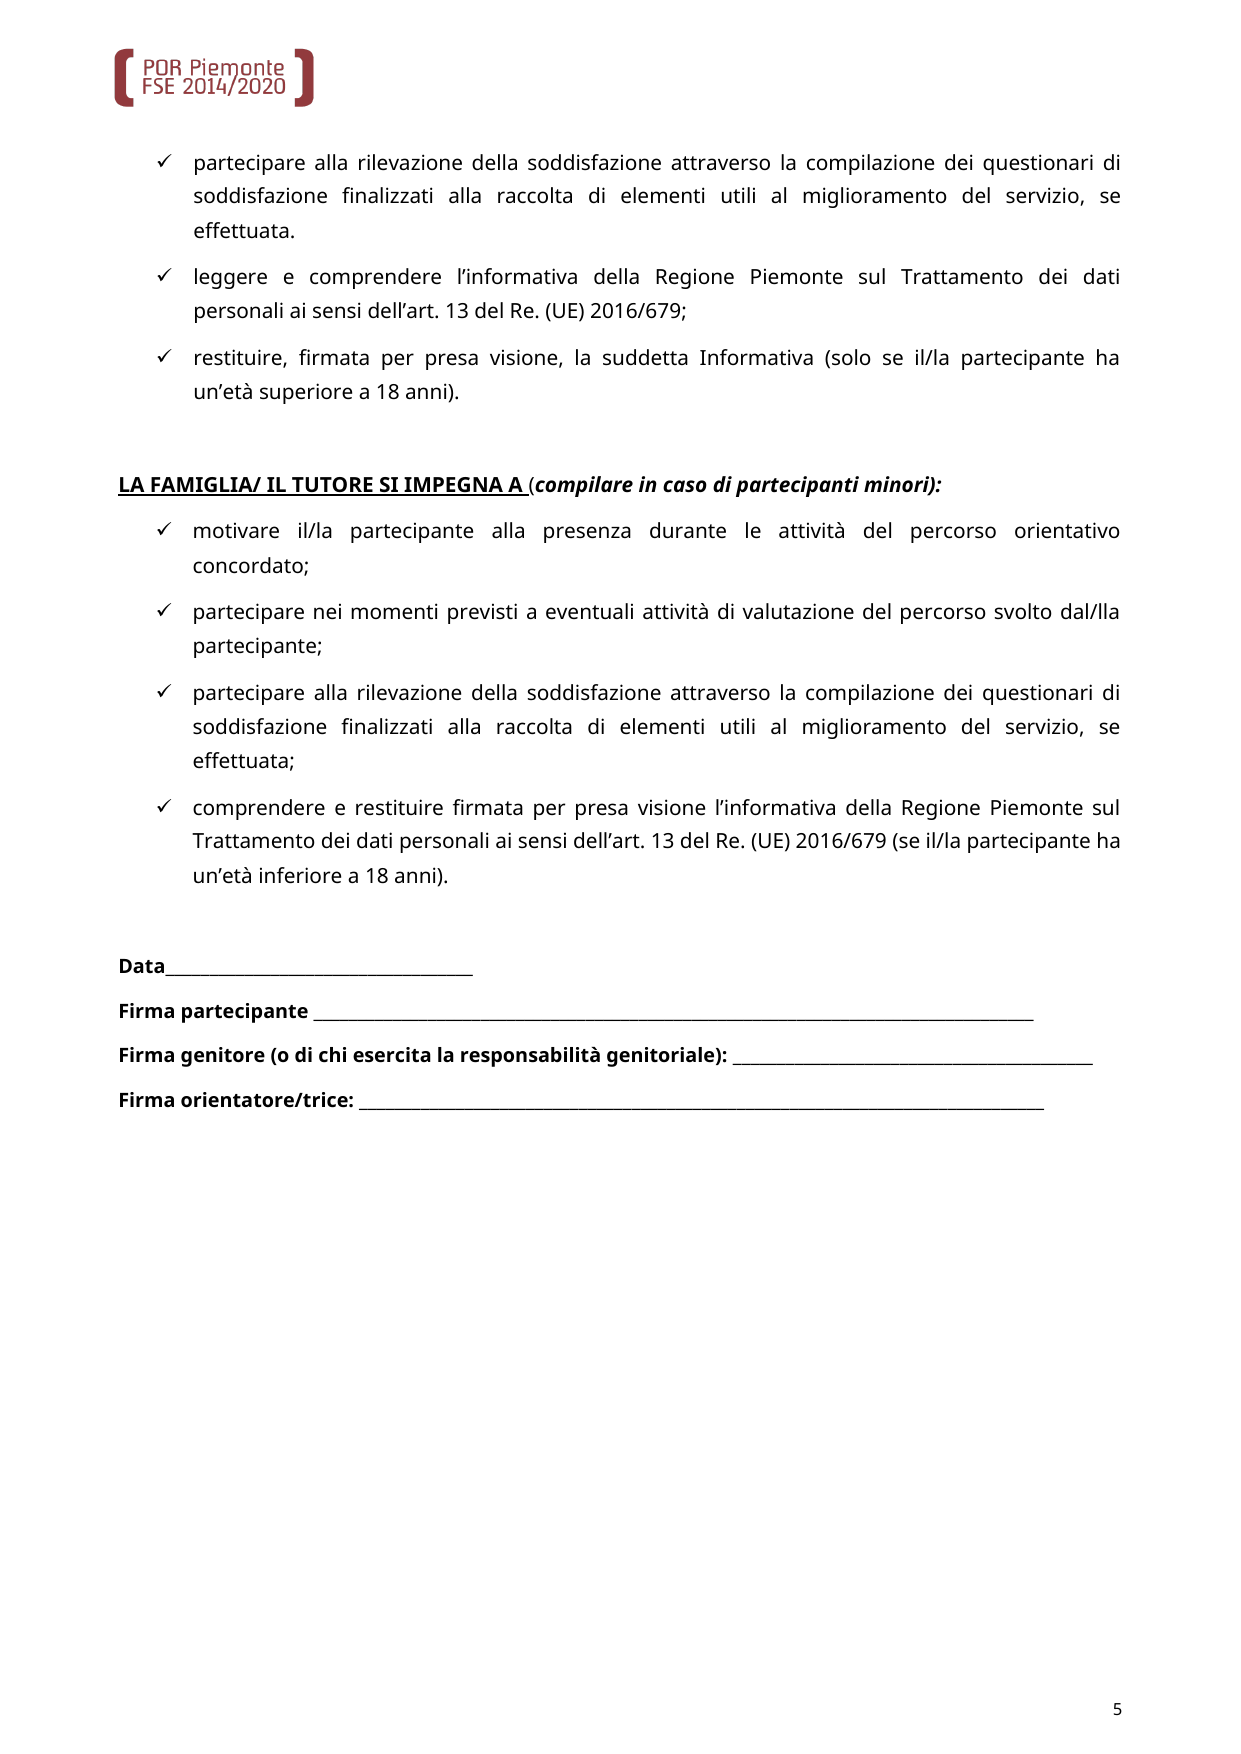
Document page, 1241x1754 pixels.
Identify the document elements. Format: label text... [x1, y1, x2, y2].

text LA FAMIGLIA/ IL TUTORE SI IMPEGNA A (compilare in caso di partecipanti minori): [118, 470, 1122, 498]
list restituire, firmata per presa visione, la suddetta Informativa (solo se il/la partecipante ha un’età superiore a 18 anni). [156, 343, 1122, 405]
text Firma orientatore/trice: ______________________________________________________________________________ [118, 1086, 1122, 1113]
list partecipare nei momenti previsti a eventuali attività di valutazione del percorso svolto dal/lla partecipante; [155, 597, 1122, 660]
list comprendere e restituire firmata per presa visione l’informativa della Regione Piemonte sul Trattamento dei dati personali ai sensi dell’art. 13 del Re. (UE) 2016/679 (se il/la partecipante ha un’età inferiore a 18 anni). [155, 793, 1122, 889]
list motivare il/la partecipante alla presenza durante le attività del percorso orientativo concordato; [155, 517, 1122, 579]
list partecipare alla rilevazione della soddisfazione attraverso la compilazione dei questionari di soddisfazione finalizzati alla raccolta di elementi utili al miglioramento del servizio, se effettuata; [155, 678, 1122, 774]
text Firma genitore (o di chi esercita la responsabilità genitoriale): _________________________________________ [118, 1042, 1122, 1069]
text Firma partecipante __________________________________________________________________________________ [118, 997, 1122, 1024]
list leggere e comprendere l’informativa della Regione Piemonte sul Trattamento dei dati personali ai sensi dell’art. 13 del Re. (UE) 2016/679; [156, 262, 1122, 325]
text Data___________________________________ [118, 952, 1122, 979]
list partecipare alla rilevazione della soddisfazione attraverso la compilazione dei questionari di soddisfazione finalizzati alla raccolta di elementi utili al miglioramento del servizio, se effettuata. [156, 148, 1122, 244]
